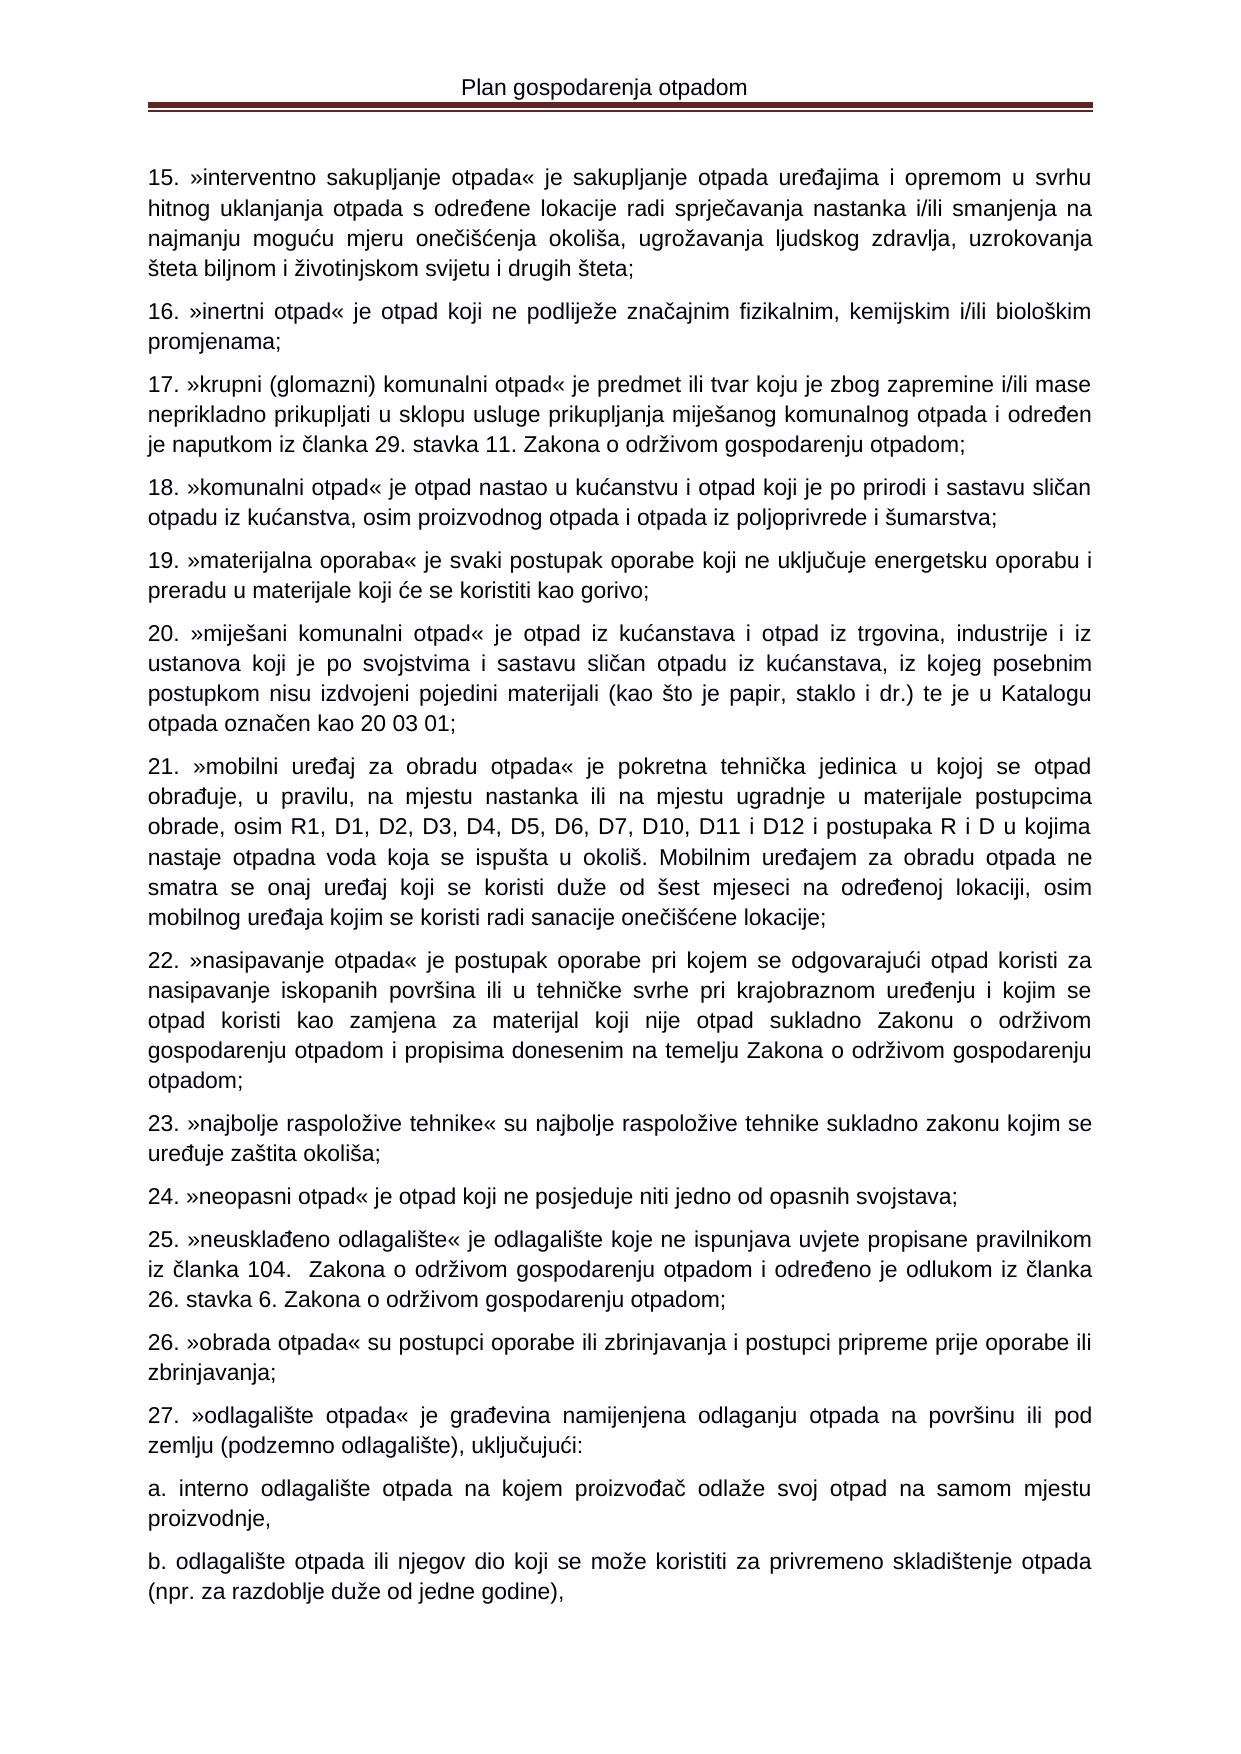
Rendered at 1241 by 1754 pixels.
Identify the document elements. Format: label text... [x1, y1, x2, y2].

text 27. »odlagalište otpada« je građevina namijenjena odlaganju otpada na površinu ili pod zemlju (podzemno odlagalište), uključujući: [148, 1402, 1093, 1458]
text 17. »krupni (glomazni) komunalni otpad« je predmet ili tvar koju je zbog zapremine i/ili mase neprikladno prikupljati u sklopu usluge prikupljanja miješanog komunalnog otpada i određen je naputkom iz članka 29. stavka 11. Zakona o održivom gospodarenju otpadom; [148, 371, 1093, 457]
text b. odlagalište otpada ili njegov dio koji se može koristiti za privremeno skladištenje otpada (npr. za razdoblje duže od jedne godine), [148, 1548, 1093, 1604]
text 25. »neusklađeno odlagalište« je odlagalište koje ne ispunjava uvjete propisane pravilnikom iz članka 104. Zakona o održivom gospodarenju otpadom i određeno je odlukom iz članka 26. stavka 6. Zakona o održivom gospodarenju otpadom; [148, 1226, 1093, 1312]
text 21. »mobilni uređaj za obradu otpada« je pokretna tehnička jedinica u kojoj se otpad obrađuje, u pravilu, na mjestu nastanka ili na mjestu ugradnje u materijale postupcima obrade, osim R1, D1, D2, D3, D4, D5, D6, D7, D10, D11 i D12 i postupaka R i D u kojima nastaje otpadna voda koja se ispušta u okoliš. Mobilnim uređajem za obradu otpada ne smatra se onaj uređaj koji se koristi duže od šest mjeseci na određenoj lokaciji, osim mobilnog uređaja kojim se koristi radi sanacije onečišćene lokacije; [148, 753, 1093, 930]
text 19. »materijalna oporaba« je svaki postupak oporabe koji ne uključuje energetsku oporabu i preradu u materijale koji će se koristiti kao gorivo; [148, 547, 1093, 603]
text 23. »najbolje raspoložive tehnike« su najbolje raspoložive tehnike sukladno zakonu kojim se uređuje zaštita okoliša; [148, 1110, 1093, 1167]
text 18. »komunalni otpad« je otpad nastao u kućanstvu i otpad koji je po prirodi i sastavu sličan otpadu iz kućanstva, osim proizvodnog otpada i otpada iz poljoprivrede i šumarstva; [148, 474, 1093, 530]
text 26. »obrada otpada« su postupci oporabe ili zbrinjavanja i postupci pripreme prije oporabe ili zbrinjavanja; [148, 1329, 1093, 1385]
text 22. »nasipavanje otpada« je postupak oporabe pri kojem se odgovarajući otpad koristi za nasipavanje iskopanih površina ili u tehničke svrhe pri krajobraznom uređenju i kojim se otpad koristi kao zamjena za materijal koji nije otpad sukladno Zakonu o održivom gospodarenju otpadom i propisima donesenim na temelju Zakona o održivom gospodarenju otpadom; [148, 947, 1093, 1094]
text 16. »inertni otpad« je otpad koji ne podliježe značajnim fizikalnim, kemijskim i/ili biološkim promjenama; [148, 298, 1093, 354]
text 20. »miješani komunalni otpad« je otpad iz kućanstava i otpad iz trgovina, industrije i iz ustanova koji je po svojstvima i sastavu sličan otpadu iz kućanstava, iz kojeg posebnim postupkom nisu izdvojeni pojedini materijali (kao što je papir, staklo i dr.) te je u Katalogu otpada označen kao 20 03 01; [148, 619, 1093, 736]
text 24. »neopasni otpad« je otpad koji ne posjeduje niti jedno od opasnih svojstava; [148, 1183, 1093, 1209]
text a. interno odlagalište otpada na kojem proizvođač odlaže svoj otpad na samom mjestu proizvodnje, [148, 1475, 1093, 1531]
text 15. »interventno sakupljanje otpada« je sakupljanje otpada uređajima i opremom u svrhu hitnog uklanjanja otpada s određene lokacije radi sprječavanja nastanka i/ili smanjenja na najmanju moguću mjeru onečišćenja okoliša, ugrožavanja ljudskog zdravlja, uzrokovanja šteta biljnom i životinjskom svijetu i drugih šteta; [148, 164, 1093, 281]
